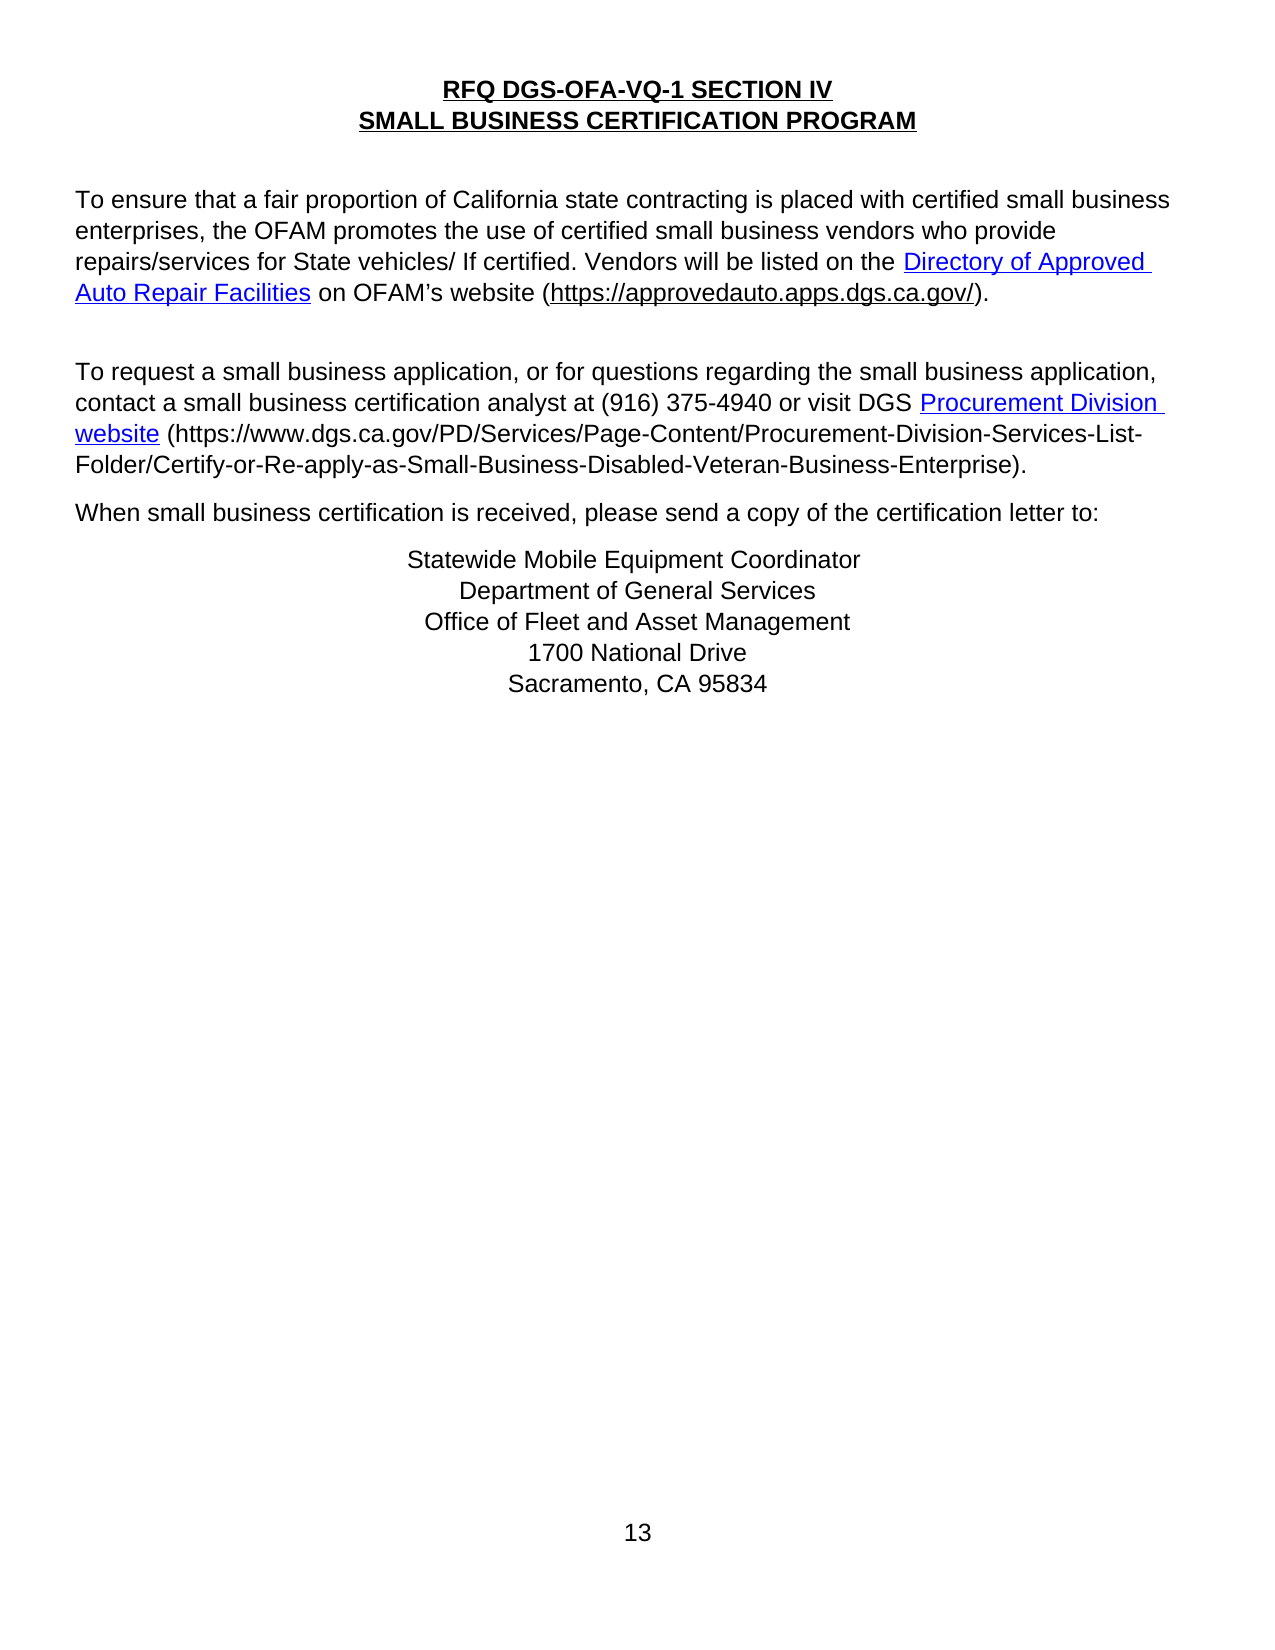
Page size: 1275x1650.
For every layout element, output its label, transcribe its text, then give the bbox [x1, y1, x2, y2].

text Statewide Mobile Equipment Coordinator Department of General Services Office of Fleet and Asset Management 1700 National Drive Sacramento, CA 95834 [75, 545, 1200, 698]
subtitle RFQ DGS-OFA-VQ-1 SECTION IV SMALL BUSINESS CERTIFICATION PROGRAM [75, 75, 1200, 135]
text When small business certification is received, please send a copy of the certification letter to: [75, 497, 1200, 526]
text To request a small business application, or for questions regarding the small business application, contact a small business certification analyst at (916) 375-4940 or visit DGS Procurement Division website (https://www.dgs.ca.gov/PD/Services/Page-Content/Procurement-Division-Services-List-Folder/Certify-or-Re-apply-as-Small-Business-Disabled-Veteran-Business-Enterprise). [75, 326, 1200, 478]
text To ensure that a fair proportion of California state contracting is placed with certified small business enterprises, the OFAM promotes the use of certified small business vendors who provide repairs/services for State vehicles/ If certified. Vendors will be listed on the Directory of Approved Auto Repair Facilities on OFAM’s website (https://approvedauto.apps.dgs.ca.gov/). [75, 185, 1200, 307]
